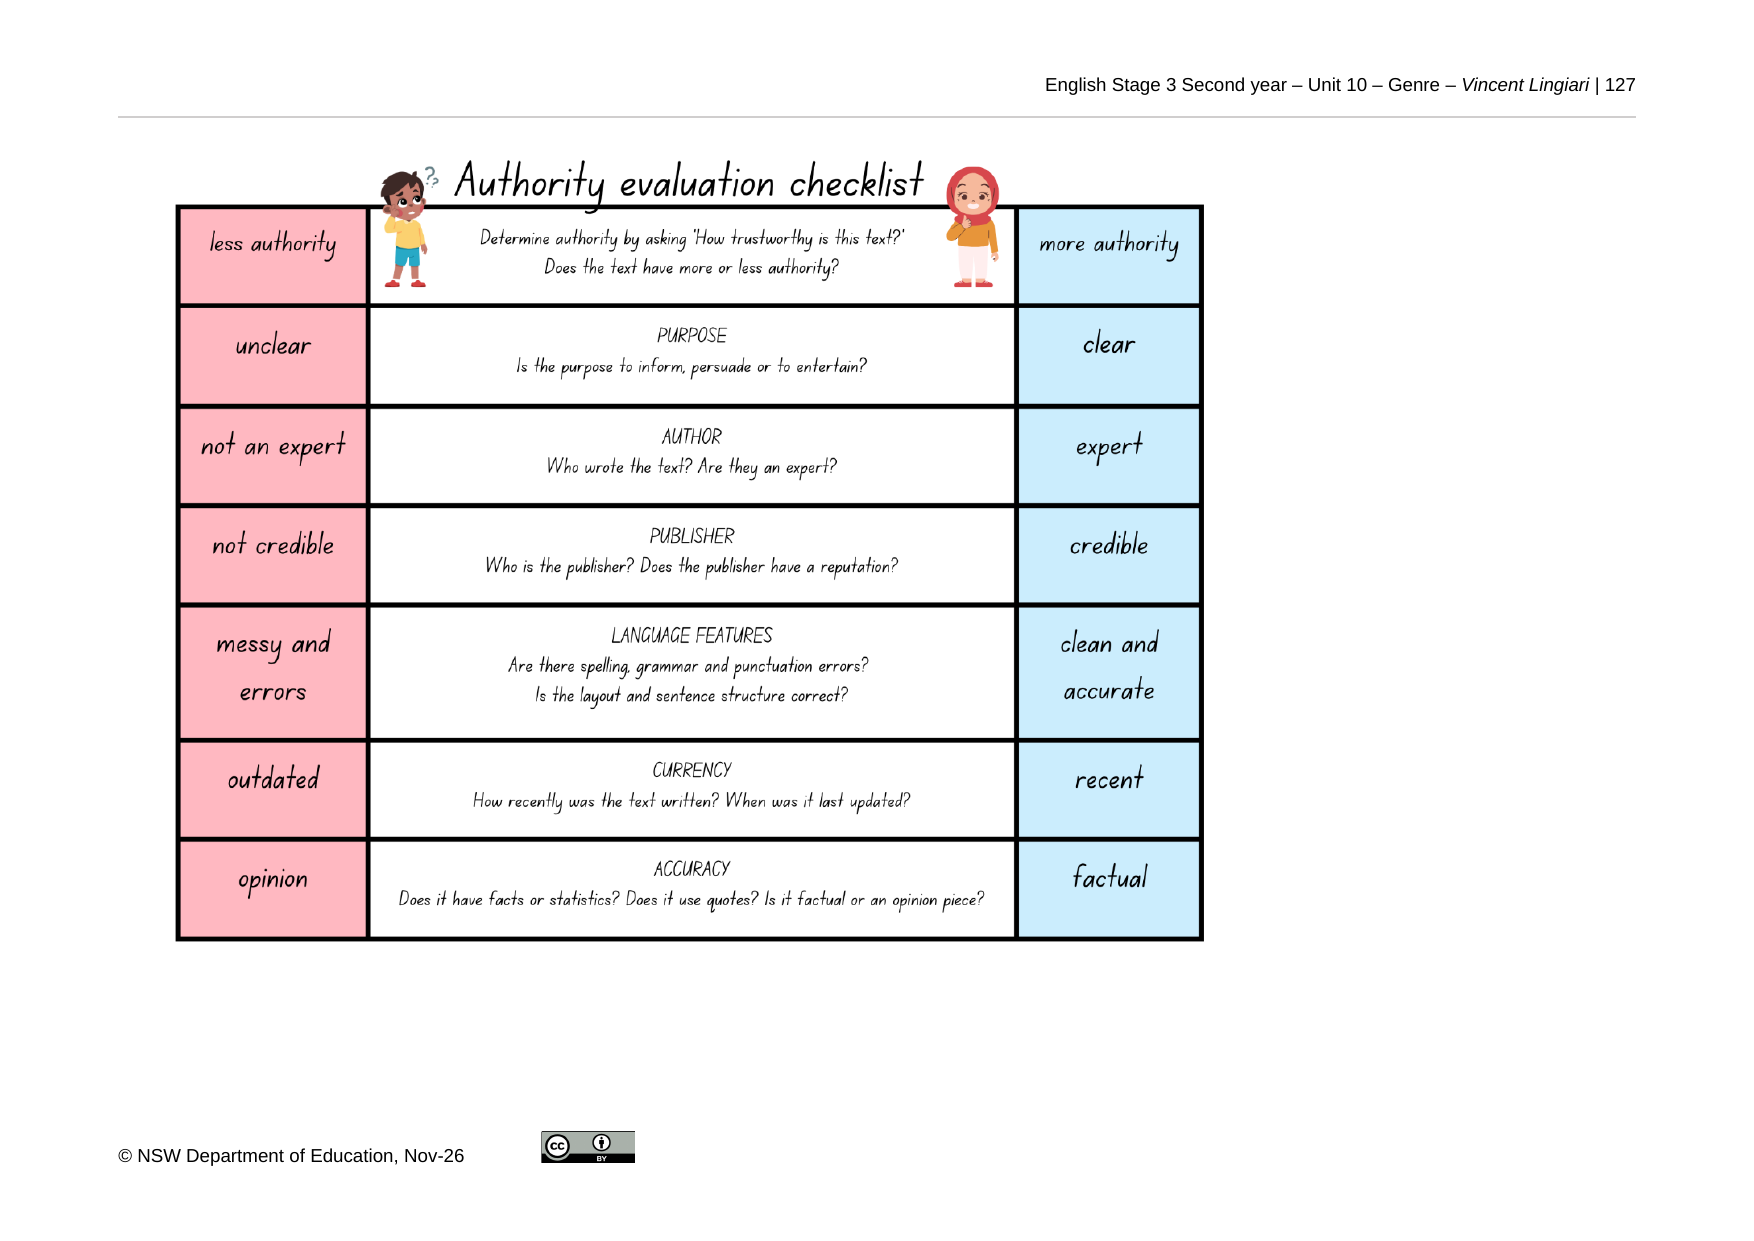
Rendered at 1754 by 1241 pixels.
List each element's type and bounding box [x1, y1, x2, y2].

picture [118, 146, 1261, 954]
picture [541, 1131, 635, 1163]
